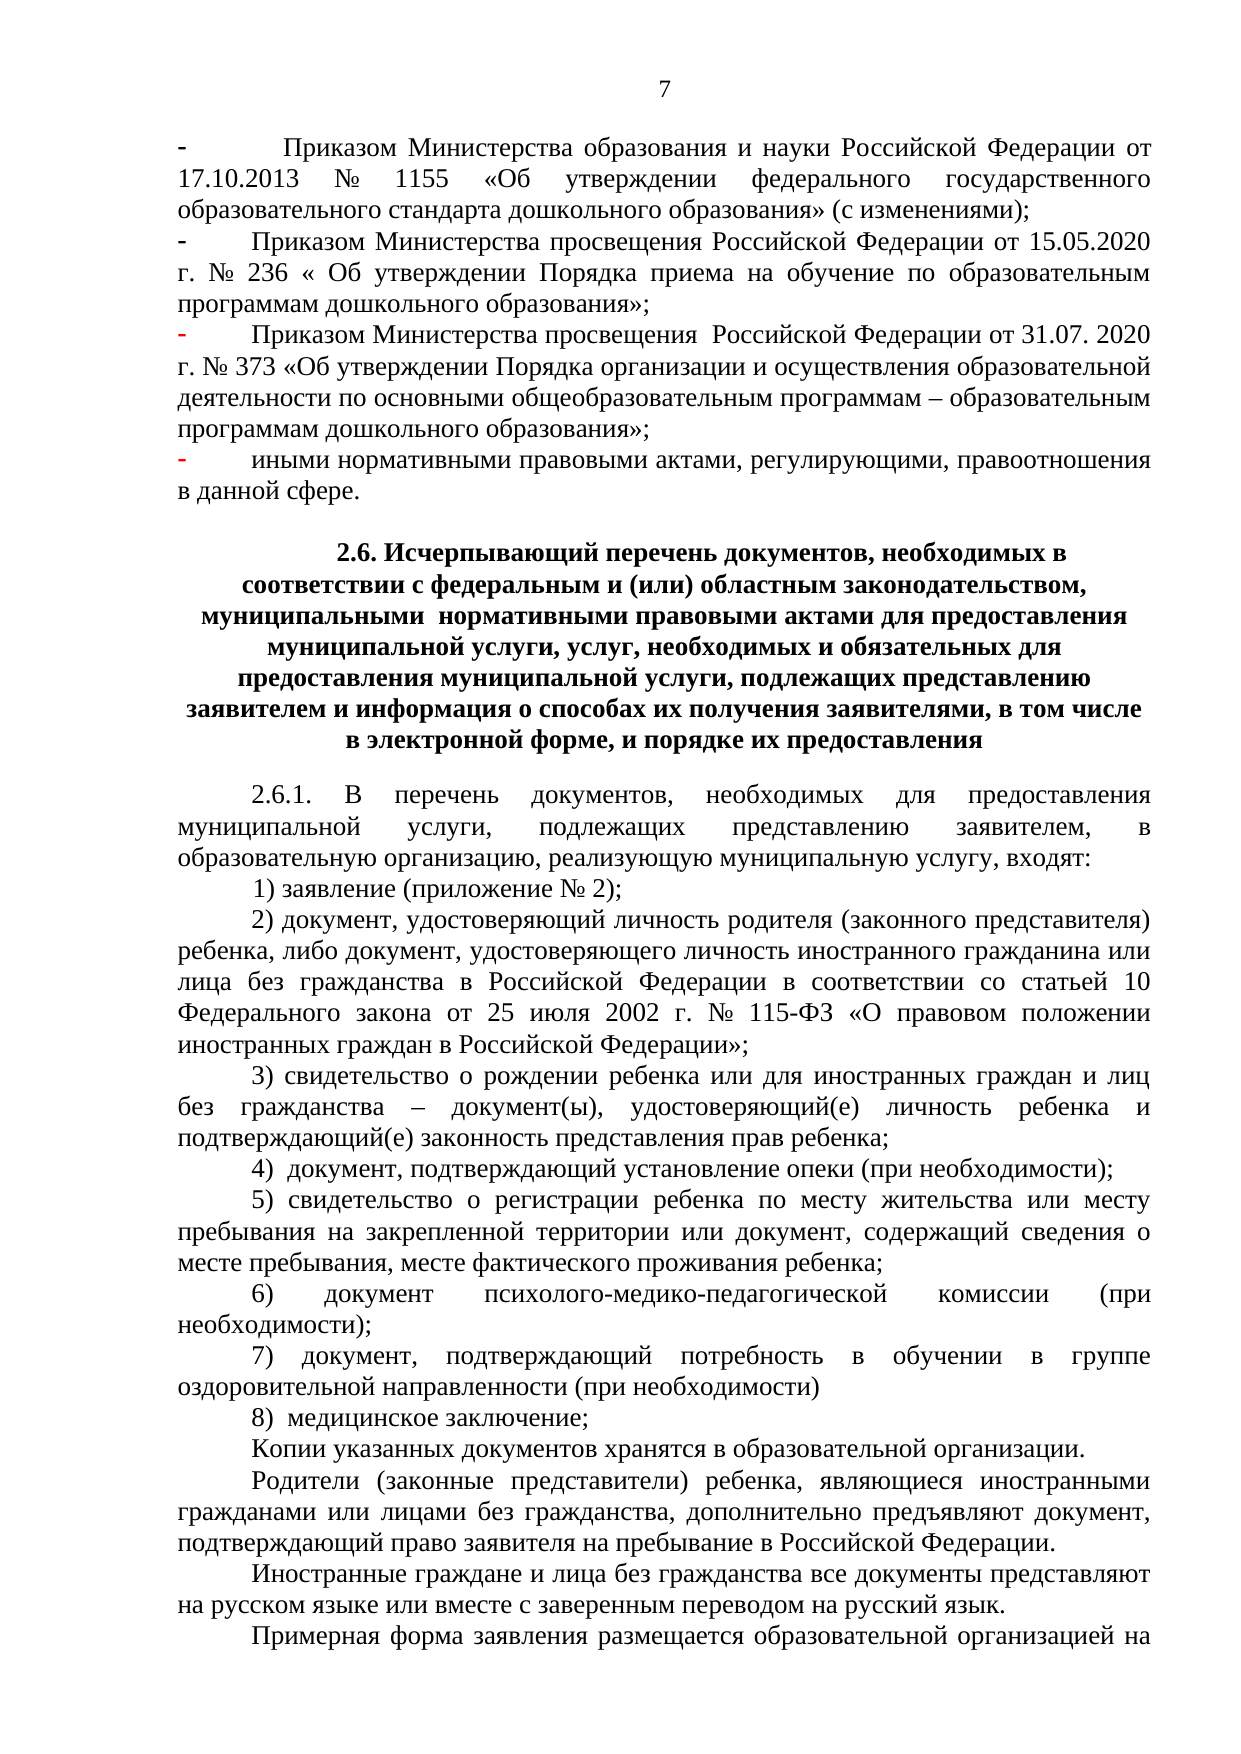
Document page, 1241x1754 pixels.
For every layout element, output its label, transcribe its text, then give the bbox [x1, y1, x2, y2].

text 2) документ, удостоверяющий личность родителя (законного представителя) ребенка, либо документ, удостоверяющего личность иностранного гражданина или лица без гражданства в Российской Федерации в соответствии со статьей 10 Федерального закона от 25 июля 2002 г. № 115-ФЗ «О правовом положении иностранных граждан в Российской Федерации»; [177, 903, 1152, 1059]
text 2.6.1. В перечень документов, необходимых для предоставления муниципальной услуги, подлежащих представлению заявителем, в образовательную организацию, реализующую муниципальную услугу, входят: [177, 778, 1152, 872]
text Копии указанных документов хранятся в образовательной организации. [177, 1433, 1152, 1464]
text 6) документ психолого-медико-педагогической комиссии (при необходимости); [177, 1277, 1152, 1339]
text 8) медицинское заключение; [177, 1401, 1152, 1433]
text 7) документ, подтверждающий потребность в обучении в группе оздоровительной направленности (при необходимости) [177, 1339, 1152, 1401]
text Иностранные граждане и лица без гражданства все документы представляют на русском языке или вместе с заверенным переводом на русский язык. [177, 1557, 1152, 1619]
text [177, 1619, 1152, 1651]
list Приказом Министерства просвещения Российской Федерации от 15.05.2020 г. № 236 « Об утверждении Порядка приема на обучение по образовательным программам дошкольного образования»; [177, 225, 1152, 318]
list Приказом Министерства просвещения Российской Федерации от 31.07. 2020 г. № 373 «Об утверждении Порядка организации и осуществления образовательной деятельности по основными общеобразовательным программам – образовательным программам дошкольного образования»; [177, 318, 1152, 443]
list Приказом Министерства образования и науки Российской Федерации от 17.10.2013 № 1155 «Об утверждении федерального государственного образовательного стандарта дошкольного образования» (с изменениями); [177, 131, 1152, 225]
list иными нормативными правовыми актами, регулирующими, правоотношения в данной сфере. [177, 443, 1152, 505]
text 2.6. Исчерпывающий перечень документов, необходимых в соответствии с федеральным и (или) областным законодательством, муниципальными нормативными правовыми актами для предоставления муниципальной услуги, услуг, необходимых и обязательных для предоставления муниципальной услуги, подлежащих представлению заявителем и информация о способах их получения заявителями, в том числе в электронной форме, и порядке их предоставления [177, 537, 1152, 754]
text 1) заявление (приложение № 2); [177, 872, 1152, 903]
text Родители (законные представители) ребенка, являющиеся иностранными гражданами или лицами без гражданства, дополнительно предъявляют документ, подтверждающий право заявителя на пребывание в Российской Федерации. [177, 1464, 1152, 1557]
text 3) свидетельство о рождении ребенка или для иностранных граждан и лиц без гражданства – документ(ы), удостоверяющий(е) личность ребенка и подтверждающий(е) законность представления прав ребенка; [177, 1059, 1152, 1152]
text 4) документ, подтверждающий установление опеки (при необходимости); [177, 1152, 1152, 1183]
text 5) свидетельство о регистрации ребенка по месту жительства или месту пребывания на закрепленной территории или документ, содержащий сведения о месте пребывания, месте фактического проживания ребенка; [177, 1183, 1152, 1277]
